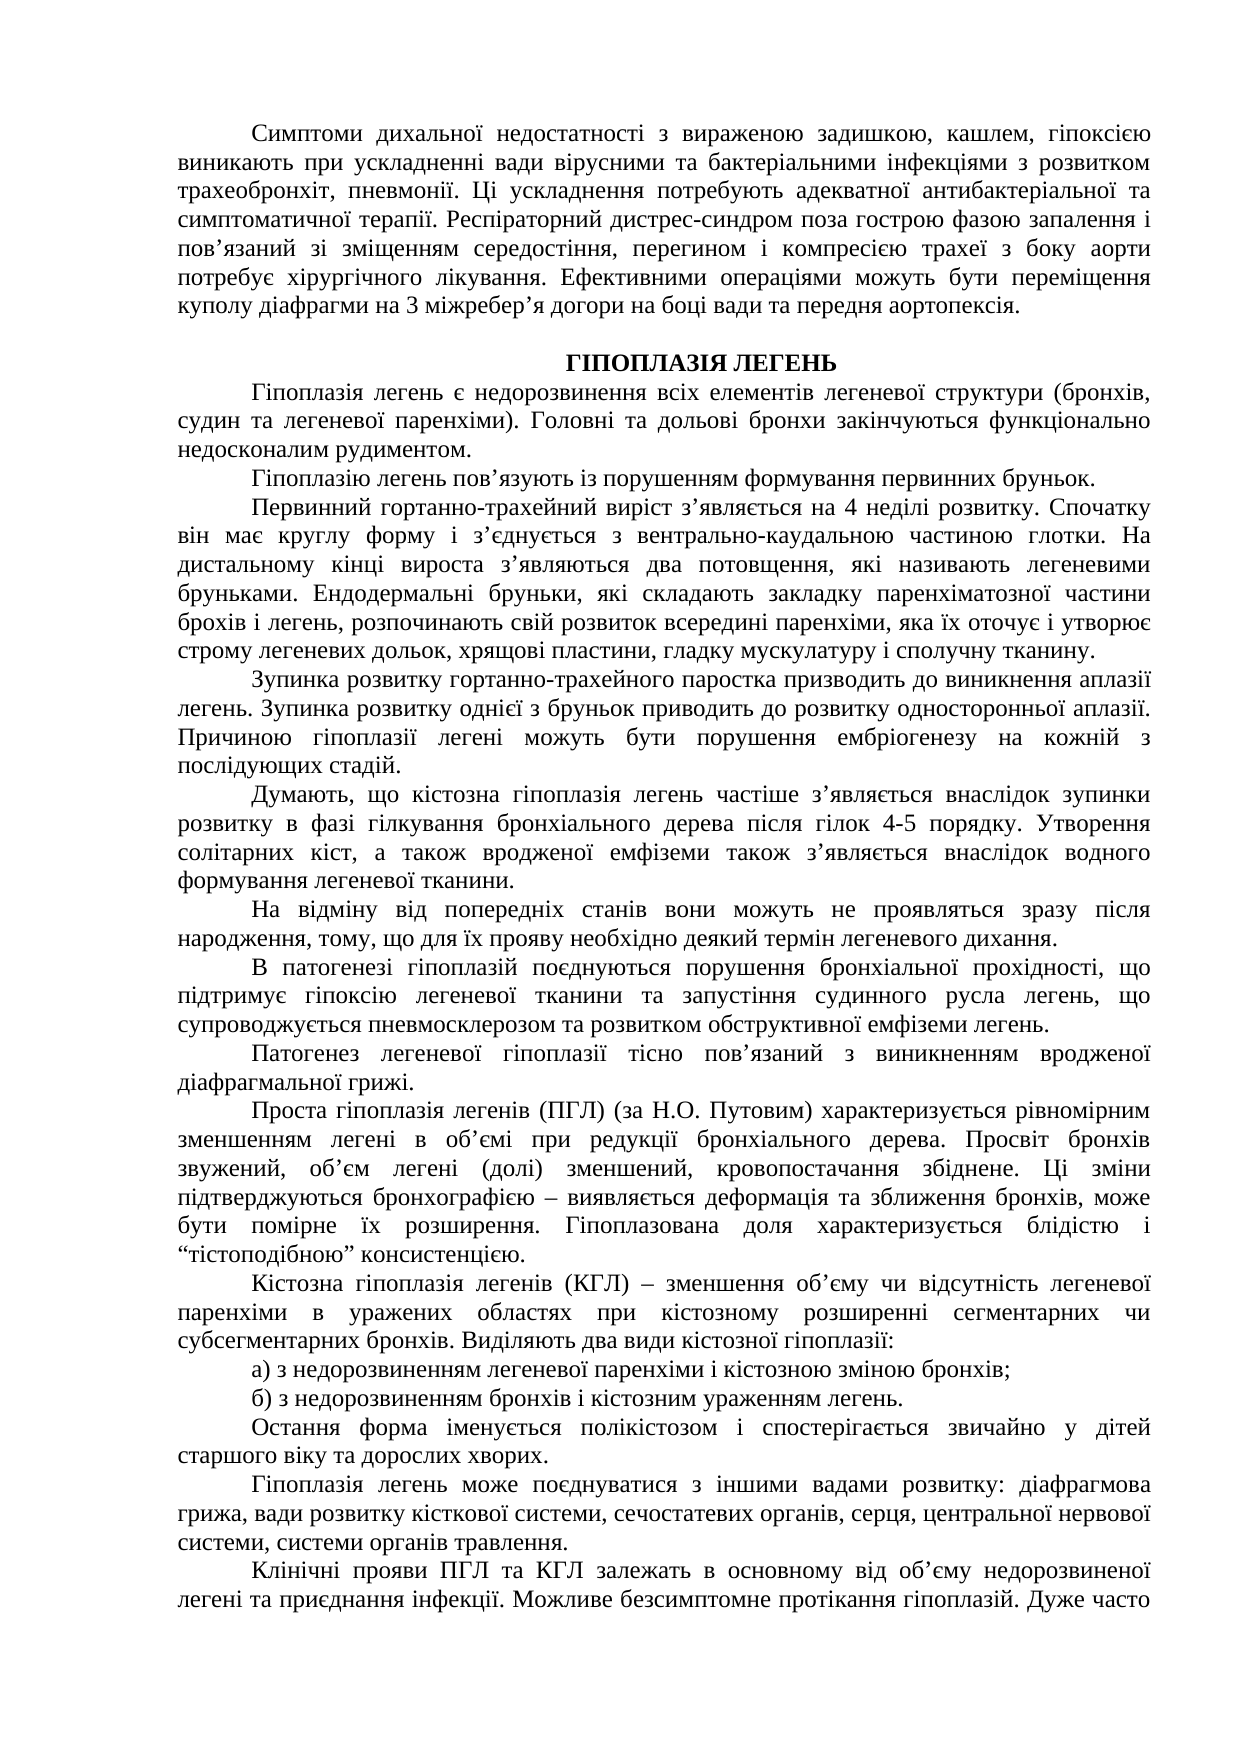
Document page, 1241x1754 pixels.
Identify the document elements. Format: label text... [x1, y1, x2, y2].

text Гіпоплазія легень може поєднуватися з іншими вадами розвитку: діафрагмова грижа, вади розвитку кісткової системи, сечостатевих органів, серця, центральної нервової системи, системи органів травлення. [177, 1469, 1152, 1556]
text Симптоми дихальної недостатності з вираженою задишкою, кашлем, гіпоксією виникають при ускладненні вади вірусними та бактеріальними інфекціями з розвитком трахеобронхіт, пневмонії. Ці ускладнення потребують адекватної антибактеріальної та симптоматичної терапії. Респіраторний дистрес-синдром поза гострою фазою запалення і пов’язаний зі зміщенням середостіння, перегином і компресією трахеї з боку аорти потребує хірургічного лікування. Ефективними операціями можуть бути переміщення куполу діафрагми на 3 міжребер’я догори на боці вади та передня аортопексія. [177, 118, 1152, 319]
text Кістозна гіпоплазія легенів (КГЛ) – зменшення об’єму чи відсутність легеневої паренхіми в уражених областях при кістозному розширенні сегментарних чи субсегментарних бронхів. Виділяють два види кістозної гіпоплазії: [177, 1268, 1152, 1354]
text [177, 1556, 1152, 1613]
text Проста гіпоплазія легенів (ПГЛ) (за Н.О. Путовим) характеризується рівномірним зменшенням легені в об’ємі при редукції бронхіального дерева. Просвіт бронхів звужений, об’єм легені (долі) зменшений, кровопостачання збіднене. Ці зміни підтверджуються бронхографією – виявляється деформація та зближення бронхів, може бути помірне їх розширення. Гіпоплазована доля характеризується блідістю і “тістоподібною” консистенцією. [177, 1096, 1152, 1268]
text Гіпоплазія легень є недорозвинення всіх елементів легеневої структури (бронхів, судин та легеневої паренхіми). Головні та дольові бронхи закінчуються функціонально недосконалим рудиментом. [177, 377, 1152, 463]
text Патогенез легеневої гіпоплазії тісно пов’язаний з виникненням вродженої діафрагмальної грижі. [177, 1038, 1152, 1096]
text Первинний гортанно-трахейний виріст з’являється на 4 неділі розвитку. Спочатку він має круглу форму і з’єднується з вентрально-каудальною частиною глотки. На дистальному кінці вироста з’являються два потовщення, які називають легеневими бруньками. Ендодермальні бруньки, які складають закладку паренхіматозної частини брохів і легень, розпочинають свій розвиток всередині паренхіми, яка їх оточує і утворює строму легеневих дольок, хрящові пластини, гладку мускулатуру і сполучну тканину. [177, 492, 1152, 664]
text б) з недорозвиненням бронхів і кістозним ураженням легень. [177, 1383, 1152, 1412]
text ГІПОПЛАЗІЯ ЛЕГЕНЬ [177, 348, 1152, 377]
text Гіпоплазію легень пов’язують із порушенням формування первинних бруньок. [177, 463, 1152, 492]
text Остання форма іменується полікістозом і спостерігається звичайно у дітей старшого віку та дорослих хворих. [177, 1412, 1152, 1469]
text Зупинка розвитку гортанно-трахейного паростка призводить до виникнення аплазії легень. Зупинка розвитку однієї з бруньок приводить до розвитку односторонньої аплазії. Причиною гіпоплазії легені можуть бути порушення ембріогенезу на кожній з послідующих стадій. [177, 664, 1152, 779]
text Думають, що кістозна гіпоплазія легень частіше з’являється внаслідок зупинки розвитку в фазі гілкування бронхіального дерева після гілок 4-5 порядку. Утворення солітарних кіст, а також вродженої емфіземи також з’являється внаслідок водного формування легеневої тканини. [177, 779, 1152, 894]
text В патогенезі гіпоплазій поєднуються порушення бронхіальної прохідності, що підтримує гіпоксію легеневої тканини та запустіння судинного русла легень, що супроводжується пневмосклерозом та розвитком обструктивної емфіземи легень. [177, 952, 1152, 1038]
text На відміну від попередніх станів вони можуть не проявляться зразу після народження, тому, що для їх прояву необхідно деякий термін легеневого дихання. [177, 894, 1152, 952]
text а) з недорозвиненням легеневої паренхіми і кістозною зміною бронхів; [177, 1354, 1152, 1383]
